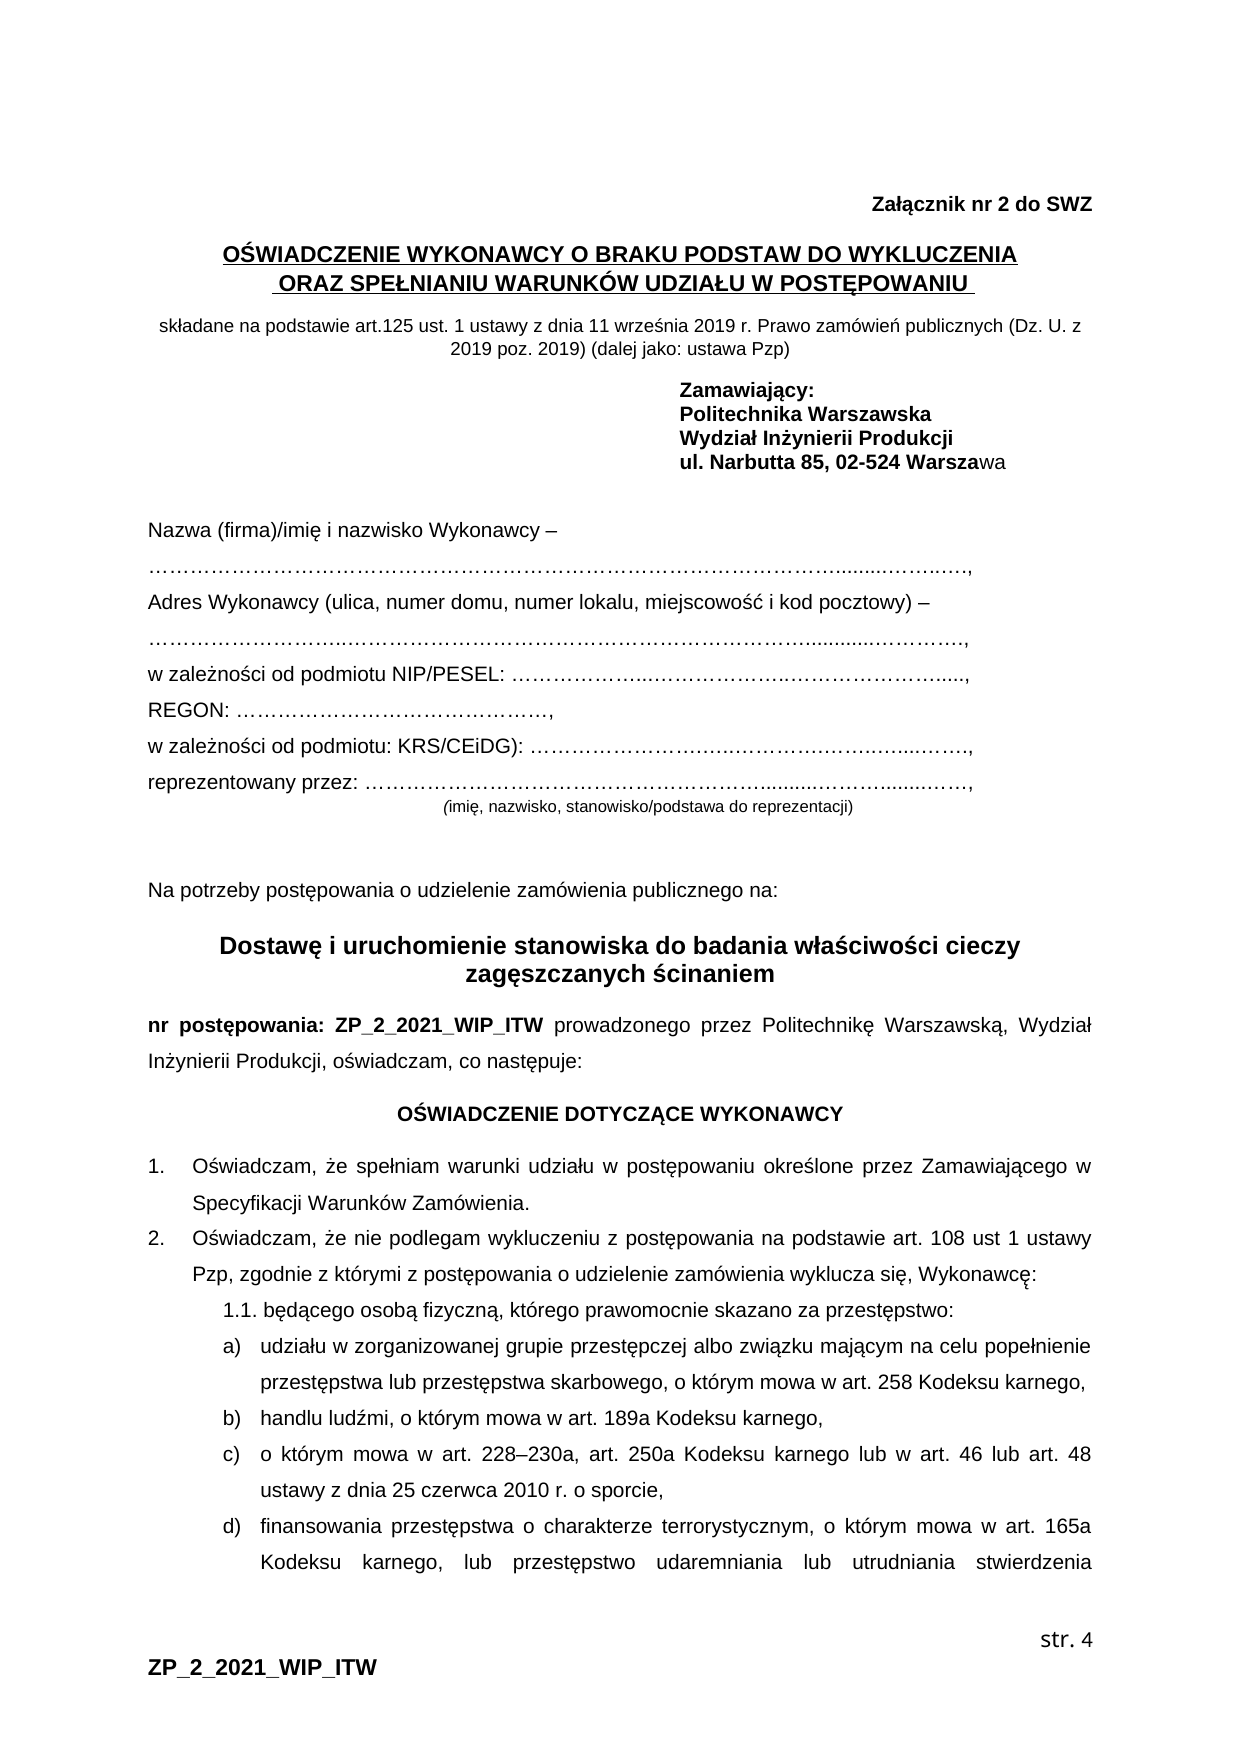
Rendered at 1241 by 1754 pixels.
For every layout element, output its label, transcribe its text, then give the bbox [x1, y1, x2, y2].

text Załącznik nr 2 do SWZ [148, 191, 1092, 215]
text nr postępowania: ZP_2_2021_WIP_ITW prowadzonego przez Politechnikę Warszawską, Wydział Inżynierii Produkcji, oświadczam, co następuje: [148, 1013, 1092, 1073]
list o którym mowa w art. 228–230a, art. 250a Kodeksu karnego lub w art. 46 lub art. 48 ustawy z dnia 25 czerwca 2010 r. o sporcie, [223, 1442, 1092, 1502]
text Nazwa (firma)/imię i nazwisko Wykonawcy – [148, 518, 1092, 542]
list Oświadczam, że spełniam warunki udziału w postępowaniu określone przez Zamawiającego w Specyfikacji Warunków Zamówienia. [148, 1154, 1092, 1214]
text ul. Narbutta 85, 02-524 Warszawa [664, 450, 1092, 474]
text reprezentowany przez: …………………………………………………..........………........……, [148, 769, 1092, 793]
text Na potrzeby postępowania o udzielenie zamówienia publicznego na: [148, 878, 1092, 902]
text Wydział Inżynierii Produkcji [148, 426, 1092, 450]
list udziału w zorganizowanej grupie przestępczej albo związku mającym na celu popełnienie przestępstwa lub przestępstwa skarbowego, o którym mowa w art. 258 Kodeksu karnego, [223, 1334, 1092, 1394]
text REGON: ………………………………………, [148, 698, 1092, 722]
list handlu ludźmi, o którym mowa w art. 189a Kodeksu karnego, [223, 1406, 1092, 1430]
text ……………………………………………………………………………………….........……..…., [148, 554, 1092, 578]
text w zależności od podmiotu NIP/PESEL: ………………...………………..…………………....., [148, 662, 1092, 686]
text Oraz SPEŁNIANIU WARUNKÓW UDZIAŁU W POSTĘPOWANIU [148, 270, 1092, 296]
text Adres Wykonawcy (ulica, numer domu, numer lokalu, miejscowość i kod pocztowy) – [148, 590, 1092, 614]
text składane na podstawie art.125 ust. 1 ustawy z dnia 11 września 2019 r. Prawo zamówień publicznych (Dz. U. z 2019 poz. 2019) (dalej jako: ustawa Pzp) [148, 315, 1092, 359]
text Politechnika Warszawska [148, 402, 1092, 426]
text OŚWIADCZENIE WYKONAWCY O BRAKU PODSTAW DO WYKLUCZENIA [148, 241, 1092, 268]
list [223, 1514, 1092, 1574]
text OŚWIADCZENIE DOTYCZĄCE WYKONAWCY [148, 1102, 1092, 1126]
text Dostawę i uruchomienie stanowiska do badania właściwości cieczy zagęszczanych ścinaniem [148, 931, 1092, 988]
text ………………………..…………………………………………………………............…………., [148, 626, 1092, 650]
text Zamawiający: [148, 378, 1092, 402]
list Oświadczam, że nie podlegam wykluczeniu z postępowania na podstawie art. 108 ust 1 ustawy Pzp, zgodnie z którymi z postępowania o udzielenie zamówienia wyklucza się, Wykonawcę̨: [148, 1226, 1092, 1286]
text (imię, nazwisko, stanowisko/podstawa do reprezentacji) [384, 797, 1092, 816]
text w zależności od podmiotu: KRS/CEiDG): …………………….…..………….……..…....……., [148, 733, 1093, 757]
text 1.1. będącego osobą fizyczną, którego prawomocnie skazano za przestępstwo: [223, 1298, 1092, 1322]
